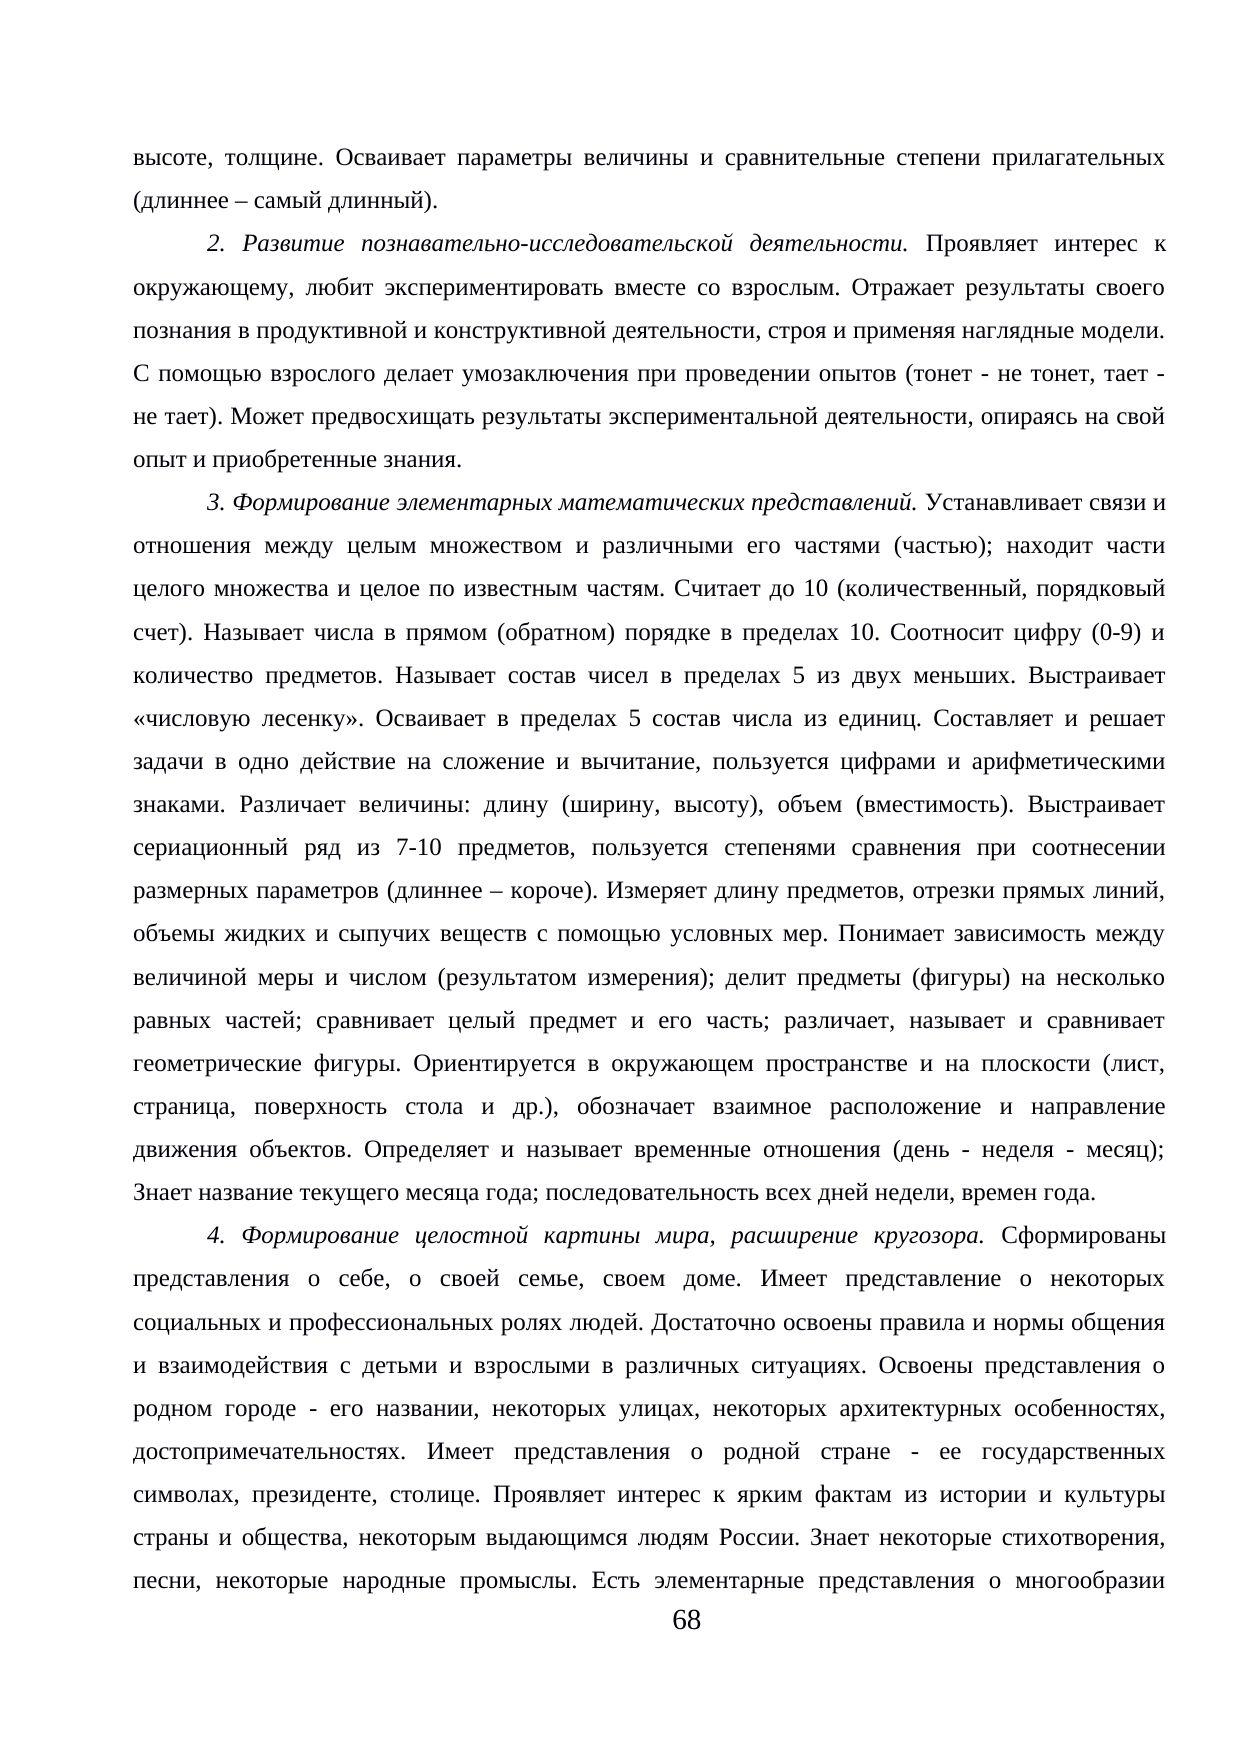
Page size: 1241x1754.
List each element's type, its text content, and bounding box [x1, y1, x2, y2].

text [133, 142, 1166, 214]
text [133, 1220, 1166, 1594]
text 2. Развитие познавательно-исследовательской деятельности. Проявляет интерес к окружающему, любит экспериментировать вместе со взрослым. Отражает результаты своего познания в продуктивной и конструктивной деятельности, строя и применяя наглядные модели. С помощью взрослого делает умозаключения при проведении опытов (тонет - не тонет, тает - не тает). Может предвосхищать результаты экспериментальной деятельности, опираясь на свой опыт и приобретенные знания. [133, 228, 1166, 473]
text 3. Формирование элементарных математических представлений. Устанавливает связи и отношения между целым множеством и различными его частями (частью); находит части целого множества и целое по известным частям. Считает до 10 (количественный, порядковый счет). Называет числа в прямом (обратном) порядке в пределах 10. Соотносит цифру (0-9) и количество предметов. Называет состав чисел в пределах 5 из двух меньших. Выстраивает «числовую лесенку». Осваивает в пределах 5 состав числа из единиц. Составляет и решает задачи в одно действие на сложение и вычитание, пользуется цифрами и арифметическими знаками. Различает величины: длину (ширину, высоту), объем (вместимость). Выстраивает сериационный ряд из 7-10 предметов, пользуется степенями сравнения при соотнесении размерных параметров (длиннее – короче). Измеряет длину предметов, отрезки прямых линий, объемы жидких и сыпучих веществ с помощью условных мер. Понимает зависимость между величиной меры и числом (результатом измерения); делит предметы (фигуры) на несколько равных частей; сравнивает целый предмет и его часть; различает, называет и сравнивает геометрические фигуры. Ориентируется в окружающем пространстве и на плоскости (лист, страница, поверхность стола и др.), обозначает взаимное расположение и направление движения объектов. Определяет и называет временные отношения (день - неделя - месяц); Знает название текущего месяца года; последовательность всех дней недели, времен года. [133, 487, 1166, 1206]
